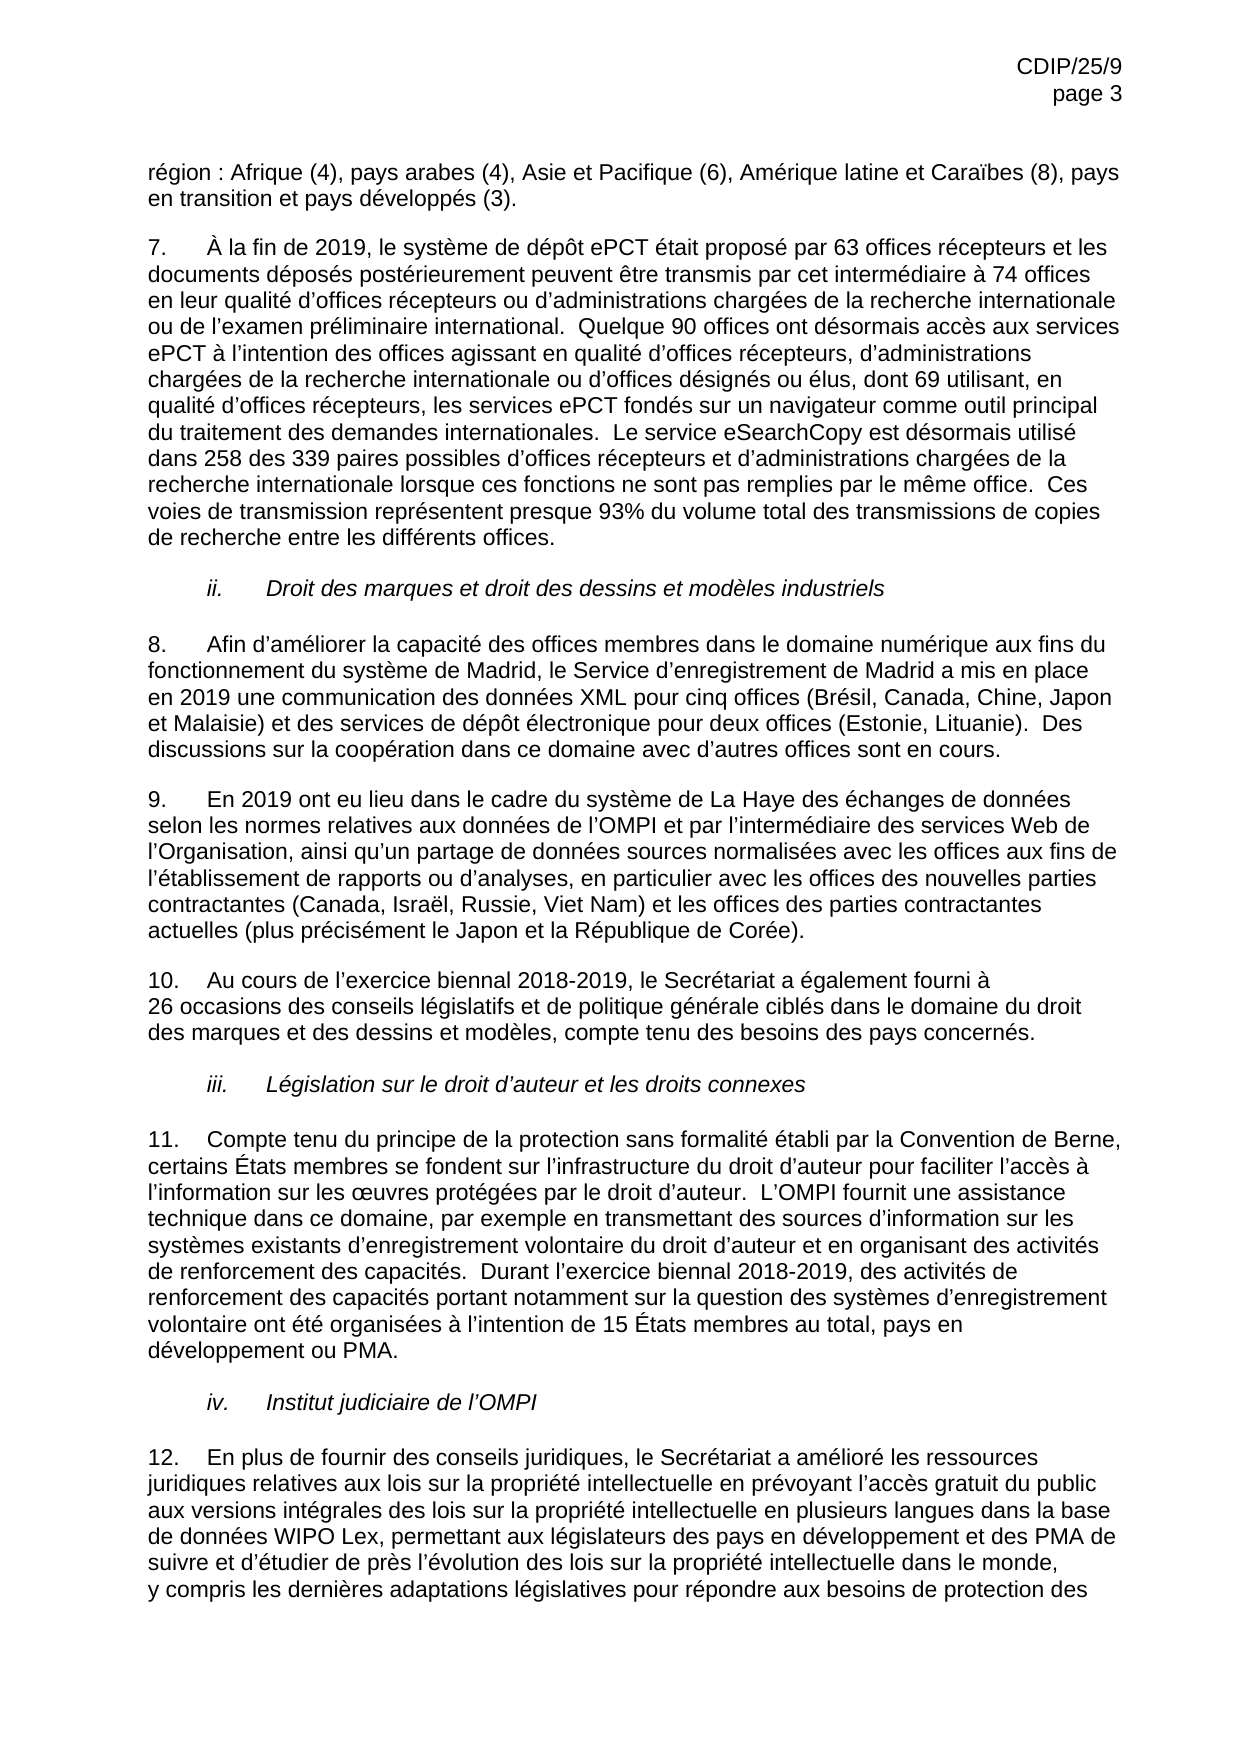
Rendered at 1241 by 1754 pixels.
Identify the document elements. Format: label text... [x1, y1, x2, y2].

subtitle Institut judiciaire de l’OMPI [207, 1388, 1122, 1415]
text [148, 1444, 1122, 1602]
subtitle Droit des marques et droit des dessins et modèles industriels [207, 575, 1122, 602]
text Au cours de l’exercice biennal 2018-2019, le Secrétariat a également fourni à 26 occasions des conseils législatifs et de politique générale ciblés dans le domaine du droit des marques et des dessins et modèles, compte tenu des besoins des pays concernés. [148, 967, 1122, 1046]
text Compte tenu du principe de la protection sans formalité établi par la Convention de Berne, certains États membres se fondent sur l’infrastructure du droit d’auteur pour faciliter l’accès à l’information sur les œuvres protégées par le droit d’auteur. L’OMPI fournit une assistance technique dans ce domaine, par exemple en transmettant des sources d’information sur les systèmes existants d’enregistrement volontaire du droit d’auteur et en organisant des activités de renforcement des capacités. Durant l’exercice biennal 2018-2019, des activités de renforcement des capacités portant notamment sur la question des systèmes d’enregistrement volontaire ont été organisées à l’intention de 15 États membres au total, pays en développement ou PMA. [148, 1126, 1122, 1363]
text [148, 158, 1122, 211]
subtitle Législation sur le droit d’auteur et les droits connexes [207, 1071, 1122, 1097]
text En 2019 ont eu lieu dans le cadre du système de La Haye des échanges de données selon les normes relatives aux données de l’OMPI et par l’intermédiaire des services Web de l’Organisation, ainsi qu’un partage de données sources normalisées avec les offices aux fins de l’établissement de rapports ou d’analyses, en particulier avec les offices des nouvelles parties contractantes (Canada, Israël, Russie, Viet Nam) et les offices des parties contractantes actuelles (plus précisément le Japon et la République de Corée). [148, 786, 1122, 944]
text À la fin de 2019, le système de dépôt ePCT était proposé par 63 offices récepteurs et les documents déposés postérieurement peuvent être transmis par cet intermédiaire à 74 offices en leur qualité d’offices récepteurs ou d’administrations chargées de la recherche internationale ou de l’examen préliminaire international. Quelque 90 offices ont désormais accès aux services ePCT à l’intention des offices agissant en qualité d’offices récepteurs, d’administrations chargées de la recherche internationale ou d’offices désignés ou élus, dont 69 utilisant, en qualité d’offices récepteurs, les services ePCT fondés sur un navigateur comme outil principal du traitement des demandes internationales. Le service eSearchCopy est désormais utilisé dans 258 des 339 paires possibles d’offices récepteurs et d’administrations chargées de la recherche internationale lorsque ces fonctions ne sont pas remplies par le même office. Ces voies de transmission représentent presque 93% du volume total des transmissions de copies de recherche entre les différents offices. [148, 234, 1122, 550]
text Afin d’améliorer la capacité des offices membres dans le domaine numérique aux fins du fonctionnement du système de Madrid, le Service d’enregistrement de Madrid a mis en place en 2019 une communication des données XML pour cinq offices (Brésil, Canada, Chine, Japon et Malaisie) et des services de dépôt électronique pour deux offices (Estonie, Lituanie). Des discussions sur la coopération dans ce domaine avec d’autres offices sont en cours. [148, 631, 1122, 763]
